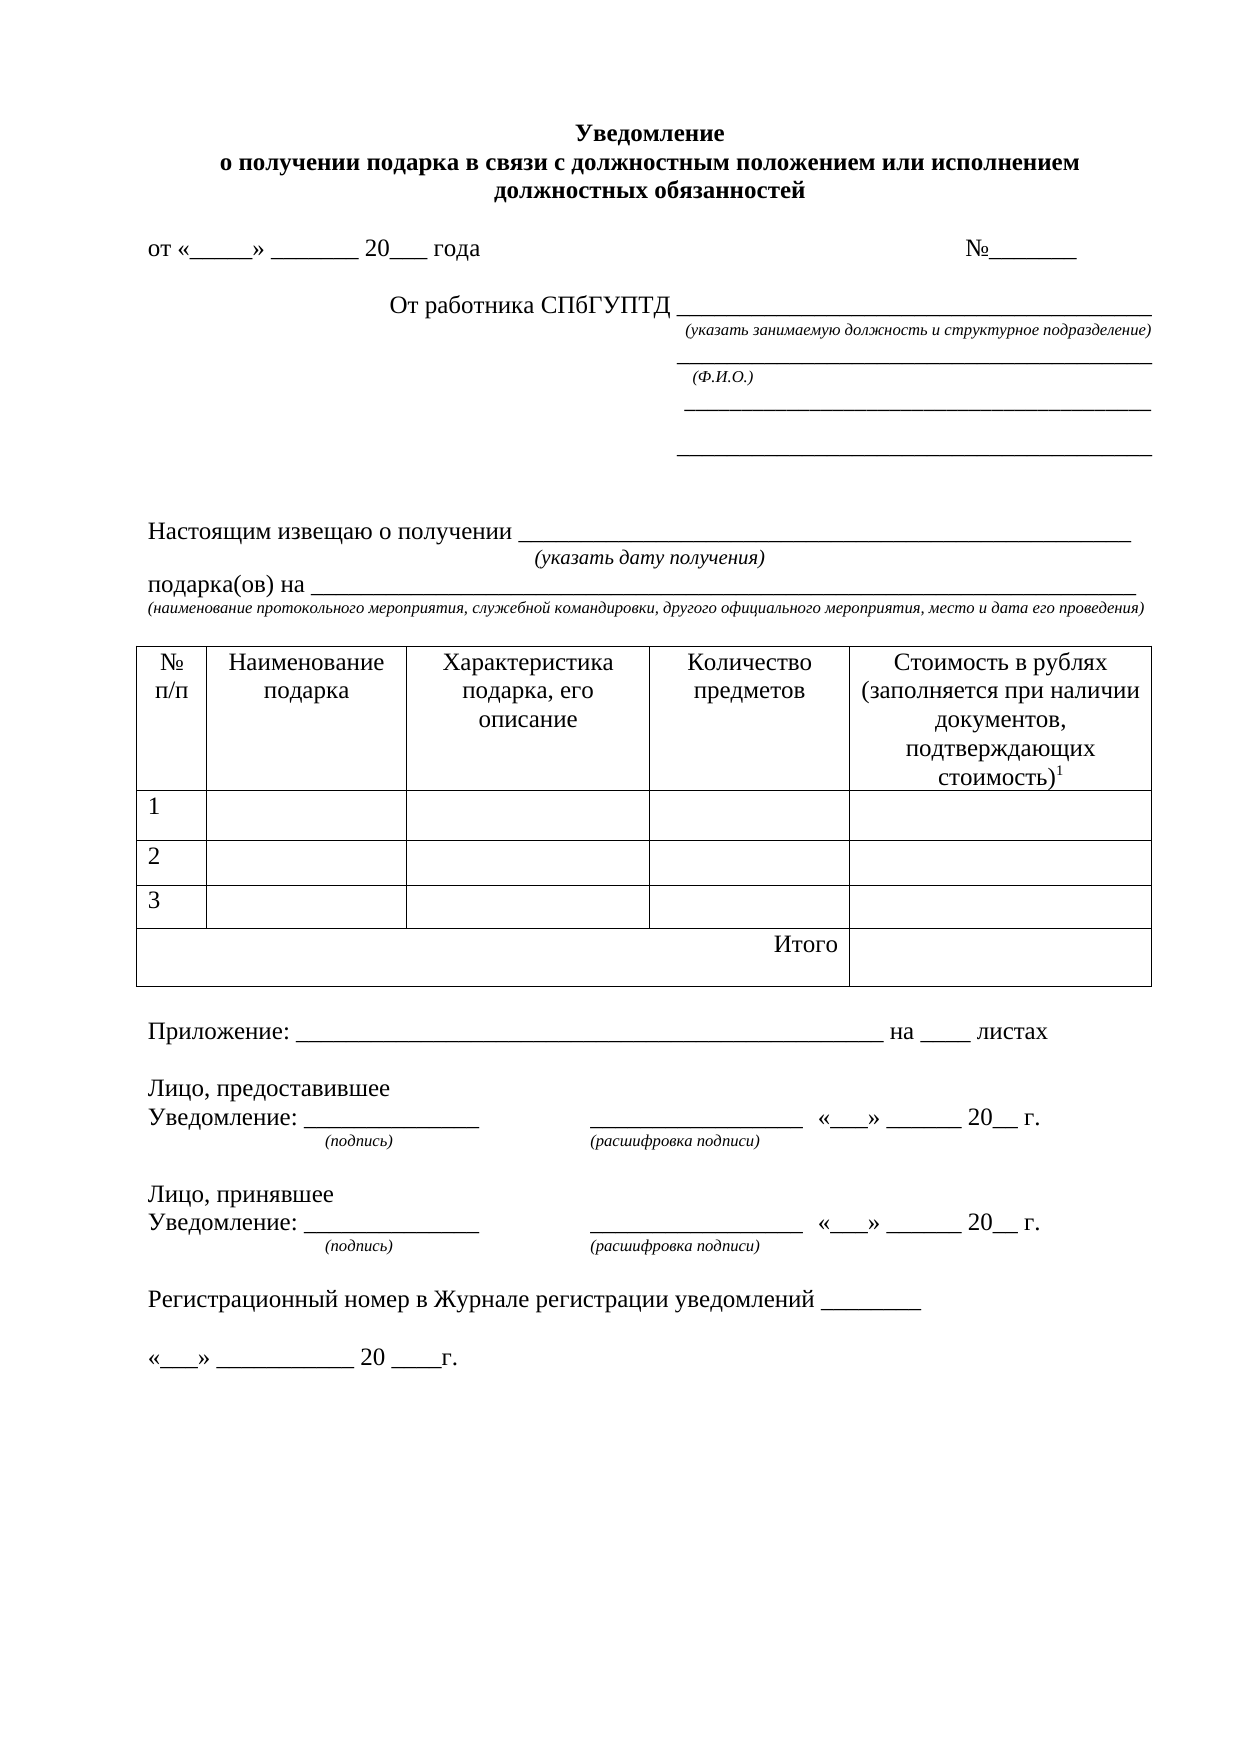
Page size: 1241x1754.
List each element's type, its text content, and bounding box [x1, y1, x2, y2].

text (указать дату получения) [148, 545, 1152, 569]
table_header Стоимость в рублях (заполняется при наличии документов, подтверждающих стоимость)1 [850, 647, 1151, 790]
table_cell [850, 886, 1151, 928]
table_cell Итого [137, 929, 849, 986]
text От работника СПбГУПТД ______________________________________ [148, 291, 1152, 319]
table_header Наименование подарка [207, 647, 406, 790]
text (указать занимаемую должность и структурное подразделение) ______________________________________ [148, 319, 1152, 367]
text (Ф.И.О.) [148, 367, 753, 386]
text (наименование протокольного мероприятия, служебной командировки, другого официального мероприятия, место и дата его проведения) [148, 598, 1152, 617]
text (подпись) (расшифровка подписи) [148, 1131, 1152, 1150]
text от «_____» _______ 20___ года №_______ [148, 233, 1152, 262]
text «___» ___________ 20 ____г. [148, 1342, 1152, 1370]
text Уведомление: ______________ _________________ «___» ______ 20__ г. [148, 1207, 1152, 1236]
text о получении подарка в связи с должностным положением или исполнением [148, 147, 1152, 176]
text Приложение: _______________________________________________ на ____ листах [148, 1016, 1152, 1044]
text Уведомление [148, 118, 1152, 147]
table_cell [207, 841, 406, 884]
table_cell [650, 841, 849, 884]
table_cell [650, 886, 849, 928]
text Лицо, предоставившее [148, 1073, 1152, 1102]
text Настоящим извещаю о получении _________________________________________________ [148, 516, 1152, 545]
text Регистрационный номер в Журнале регистрации уведомлений ________ [148, 1284, 1152, 1313]
table_cell [407, 886, 649, 928]
table_cell [850, 929, 1151, 986]
text должностных обязанностей [148, 176, 1152, 204]
text подарка(ов) на __________________________________________________________________ [148, 569, 1152, 598]
table_header Характеристика подарка, его описание [407, 647, 649, 790]
table_cell [850, 841, 1151, 884]
table_cell 2 [137, 841, 206, 884]
text Уведомление: ______________ _________________ «___» ______ 20__ г. [148, 1102, 1152, 1131]
text _________________________________________ [148, 386, 1152, 414]
table_cell 1 [137, 791, 206, 840]
table_cell [207, 791, 406, 840]
table_cell [207, 886, 406, 928]
text ______________________________________ [148, 430, 1152, 458]
table_cell [650, 791, 849, 840]
table_header Количество предметов [650, 647, 849, 790]
table_cell [407, 791, 649, 840]
text Лицо, принявшее [148, 1179, 1152, 1207]
table_cell 3 [137, 886, 206, 928]
text (подпись) (расшифровка подписи) [148, 1236, 1152, 1255]
table_cell [407, 841, 649, 884]
table_cell [850, 791, 1151, 840]
table_header № п/п [137, 647, 206, 790]
